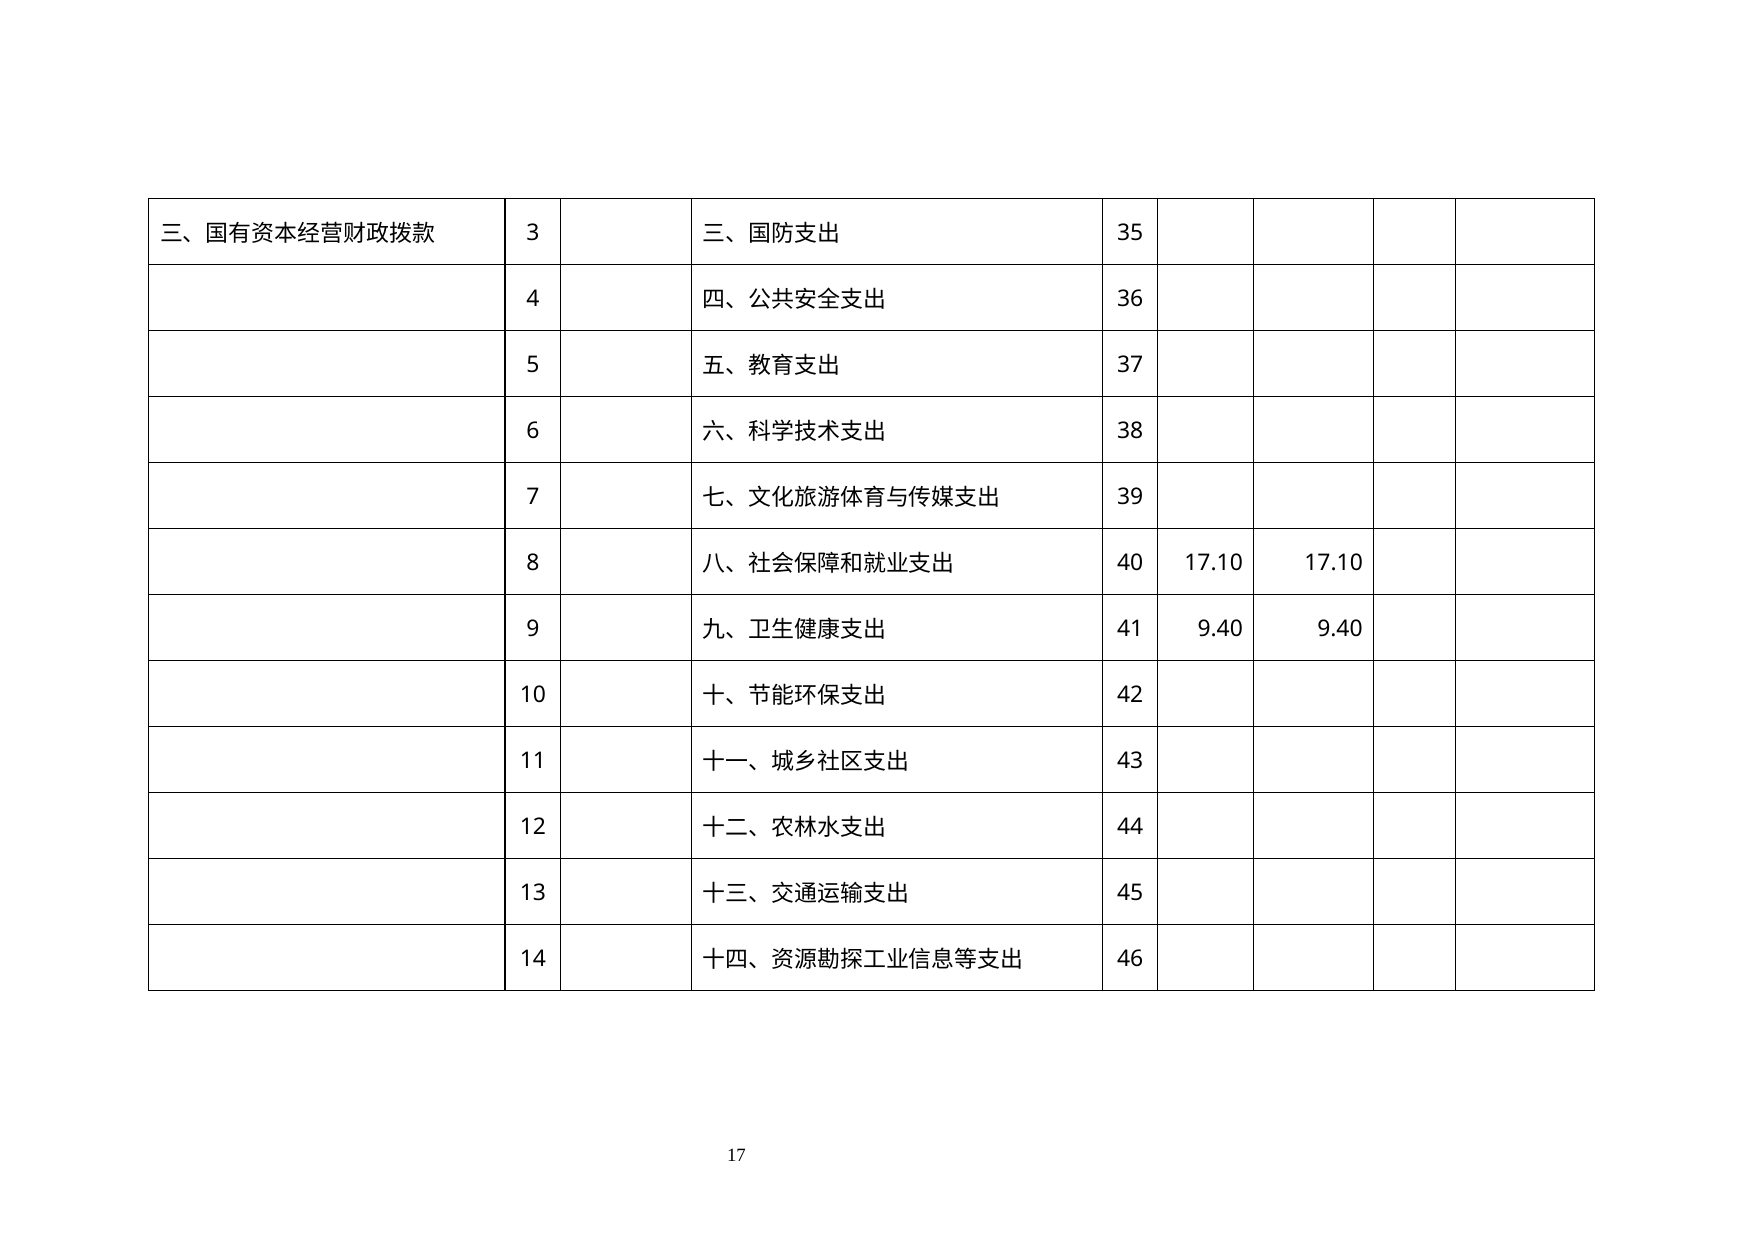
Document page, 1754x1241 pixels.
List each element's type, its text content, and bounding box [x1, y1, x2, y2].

table_cell [1374, 661, 1455, 726]
table_cell [1254, 463, 1373, 528]
table_cell 十三、交通运输支出 [692, 859, 1102, 924]
table_cell [561, 199, 691, 264]
table_cell [1158, 727, 1253, 792]
table_cell 17.10 [1158, 529, 1253, 594]
table_cell [1158, 661, 1253, 726]
table_cell 43 [1103, 727, 1157, 792]
table_cell [561, 727, 691, 792]
table_cell 39 [1103, 463, 1157, 528]
table_cell 3 [506, 199, 560, 264]
table_cell 十、节能环保支出 [692, 661, 1102, 726]
table_cell [149, 265, 504, 330]
table_cell [1456, 727, 1594, 792]
table_cell [1456, 661, 1594, 726]
table_cell [1374, 793, 1455, 858]
table_cell 九、卫生健康支出 [692, 595, 1102, 660]
table_cell [1456, 199, 1594, 264]
table_cell [561, 661, 691, 726]
table_cell [149, 397, 504, 462]
table_cell [561, 925, 691, 990]
table_cell [1456, 793, 1594, 858]
table_cell [1456, 463, 1594, 528]
table_cell [149, 463, 504, 528]
table_cell [1158, 793, 1253, 858]
table_cell [1254, 397, 1373, 462]
table_cell [1158, 199, 1253, 264]
table_cell [561, 793, 691, 858]
table_cell 17.10 [1254, 529, 1373, 594]
table_cell 十四、资源勘探工业信息等支出 [692, 925, 1102, 990]
table_cell [1158, 925, 1253, 990]
table_cell [1254, 727, 1373, 792]
table_cell [1456, 595, 1594, 660]
table_cell 6 [506, 397, 560, 462]
table_cell 9.40 [1254, 595, 1373, 660]
table_cell [561, 463, 691, 528]
table_cell 4 [506, 265, 560, 330]
table_cell [149, 925, 504, 990]
table_cell 12 [506, 793, 560, 858]
table_cell 38 [1103, 397, 1157, 462]
table_cell 35 [1103, 199, 1157, 264]
table_cell 十一、城乡社区支出 [692, 727, 1102, 792]
table_cell 十二、农林水支出 [692, 793, 1102, 858]
table_cell [1158, 463, 1253, 528]
table_cell [1374, 727, 1455, 792]
table_cell [149, 661, 504, 726]
table_cell 40 [1103, 529, 1157, 594]
table_cell 八、社会保障和就业支出 [692, 529, 1102, 594]
table_cell [1254, 199, 1373, 264]
table_cell [1456, 397, 1594, 462]
table_cell 5 [506, 331, 560, 396]
table_cell 四、公共安全支出 [692, 265, 1102, 330]
table_cell 41 [1103, 595, 1157, 660]
table_cell 三、国有资本经营财政拨款 [149, 199, 504, 264]
table_cell 13 [506, 859, 560, 924]
table_cell [1374, 265, 1455, 330]
table_cell [1254, 331, 1373, 396]
table_cell 9.40 [1158, 595, 1253, 660]
table_cell 37 [1103, 331, 1157, 396]
table_cell [149, 727, 504, 792]
table_cell 45 [1103, 859, 1157, 924]
table_cell [1158, 859, 1253, 924]
table_cell [1158, 331, 1253, 396]
table_cell [1456, 331, 1594, 396]
table_cell [149, 331, 504, 396]
table_cell [561, 397, 691, 462]
table_cell [1254, 661, 1373, 726]
table_cell [1254, 859, 1373, 924]
table_cell 36 [1103, 265, 1157, 330]
table_cell 8 [506, 529, 560, 594]
table_cell [561, 331, 691, 396]
table_cell [1158, 265, 1253, 330]
table_cell [1158, 397, 1253, 462]
table_cell [561, 595, 691, 660]
table_cell 六、科学技术支出 [692, 397, 1102, 462]
table_cell [1456, 529, 1594, 594]
table_cell 46 [1103, 925, 1157, 990]
table_cell [149, 595, 504, 660]
table_cell [1456, 265, 1594, 330]
table_cell 9 [506, 595, 560, 660]
table_cell 三、国防支出 [692, 199, 1102, 264]
table_cell [1374, 331, 1455, 396]
table_cell [149, 793, 504, 858]
table_cell [1374, 397, 1455, 462]
table_cell [1374, 199, 1455, 264]
table_cell [1374, 529, 1455, 594]
table_cell 14 [506, 925, 560, 990]
table_cell 11 [506, 727, 560, 792]
table_cell 42 [1103, 661, 1157, 726]
table_cell 44 [1103, 793, 1157, 858]
table_cell [1374, 463, 1455, 528]
table_cell [1254, 265, 1373, 330]
table_cell [1374, 859, 1455, 924]
table_cell [561, 265, 691, 330]
table_cell 五、教育支出 [692, 331, 1102, 396]
table_cell [1456, 925, 1594, 990]
table_cell [561, 529, 691, 594]
table_cell [1254, 925, 1373, 990]
table_cell 10 [506, 661, 560, 726]
table_cell [149, 529, 504, 594]
table_cell [1254, 793, 1373, 858]
table_cell [149, 859, 504, 924]
table_cell 7 [506, 463, 560, 528]
table_cell 七、文化旅游体育与传媒支出 [692, 463, 1102, 528]
table_cell [1456, 859, 1594, 924]
table_cell [561, 859, 691, 924]
table_cell [1374, 925, 1455, 990]
table_cell [1374, 595, 1455, 660]
